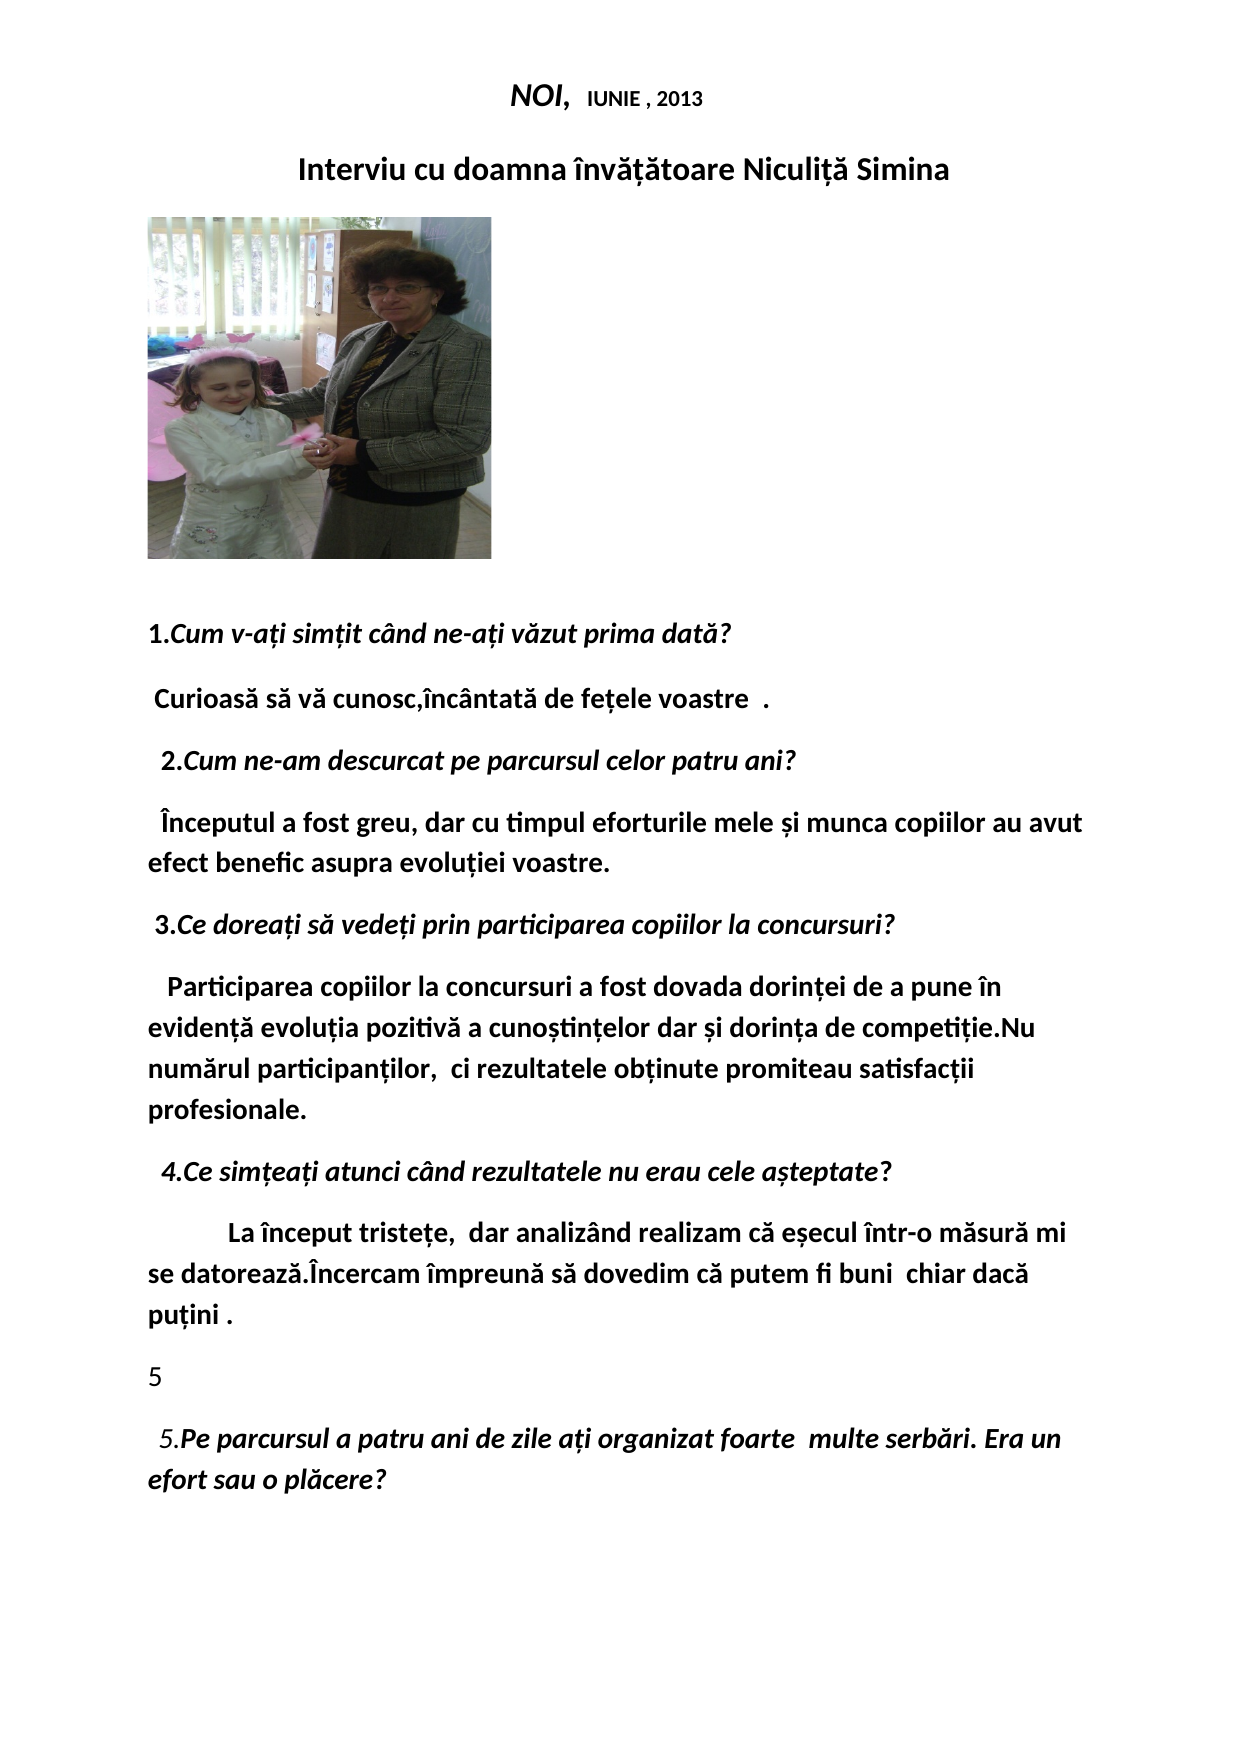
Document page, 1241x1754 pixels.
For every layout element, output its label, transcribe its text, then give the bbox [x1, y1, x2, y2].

text 3.Ce doreaţi să vedeţi prin participarea copiilor la concursuri? [148, 906, 1093, 942]
text Participarea copiilor la concursuri a fost dovada dorinţei de a pune în evidenţă evoluţia pozitivă a cunoştinţelor dar şi dorinţa de competiţie.Nu numărul participanţilor, ci rezultatele obţinute promiteau satisfacţii profesionale. [148, 968, 1093, 1127]
text 5.Pe parcursul a patru ani de zile aţi organizat foarte multe serbări. Era un efort sau o plăcere? [148, 1420, 1093, 1496]
text Interviu cu doamna învățătoare Niculiță Simina [298, 148, 1093, 188]
text La început tristeţe, dar analizând realizam că eşecul într-o măsură mi se datorează.Încercam împreună să dovedim că putem fi buni chiar dacă puțini . [148, 1214, 1093, 1332]
text Începutul a fost greu, dar cu timpul eforturile mele şi munca copiilor au avut efect benefic asupra evoluţiei voastre. [148, 804, 1093, 880]
text Curioasă să vă cunosc,încântată de feţele voastre . [148, 680, 1093, 716]
text 1.Cum v-aţi simţit când ne-aţi văzut prima dată? [148, 615, 1093, 651]
text 2.Cum ne-am descurcat pe parcursul celor patru ani? [148, 742, 1093, 777]
text 4.Ce simţeaţi atunci când rezultatele nu erau cele aşteptate? [148, 1153, 1093, 1188]
picture [147, 217, 492, 559]
text 5 [148, 1358, 1093, 1394]
